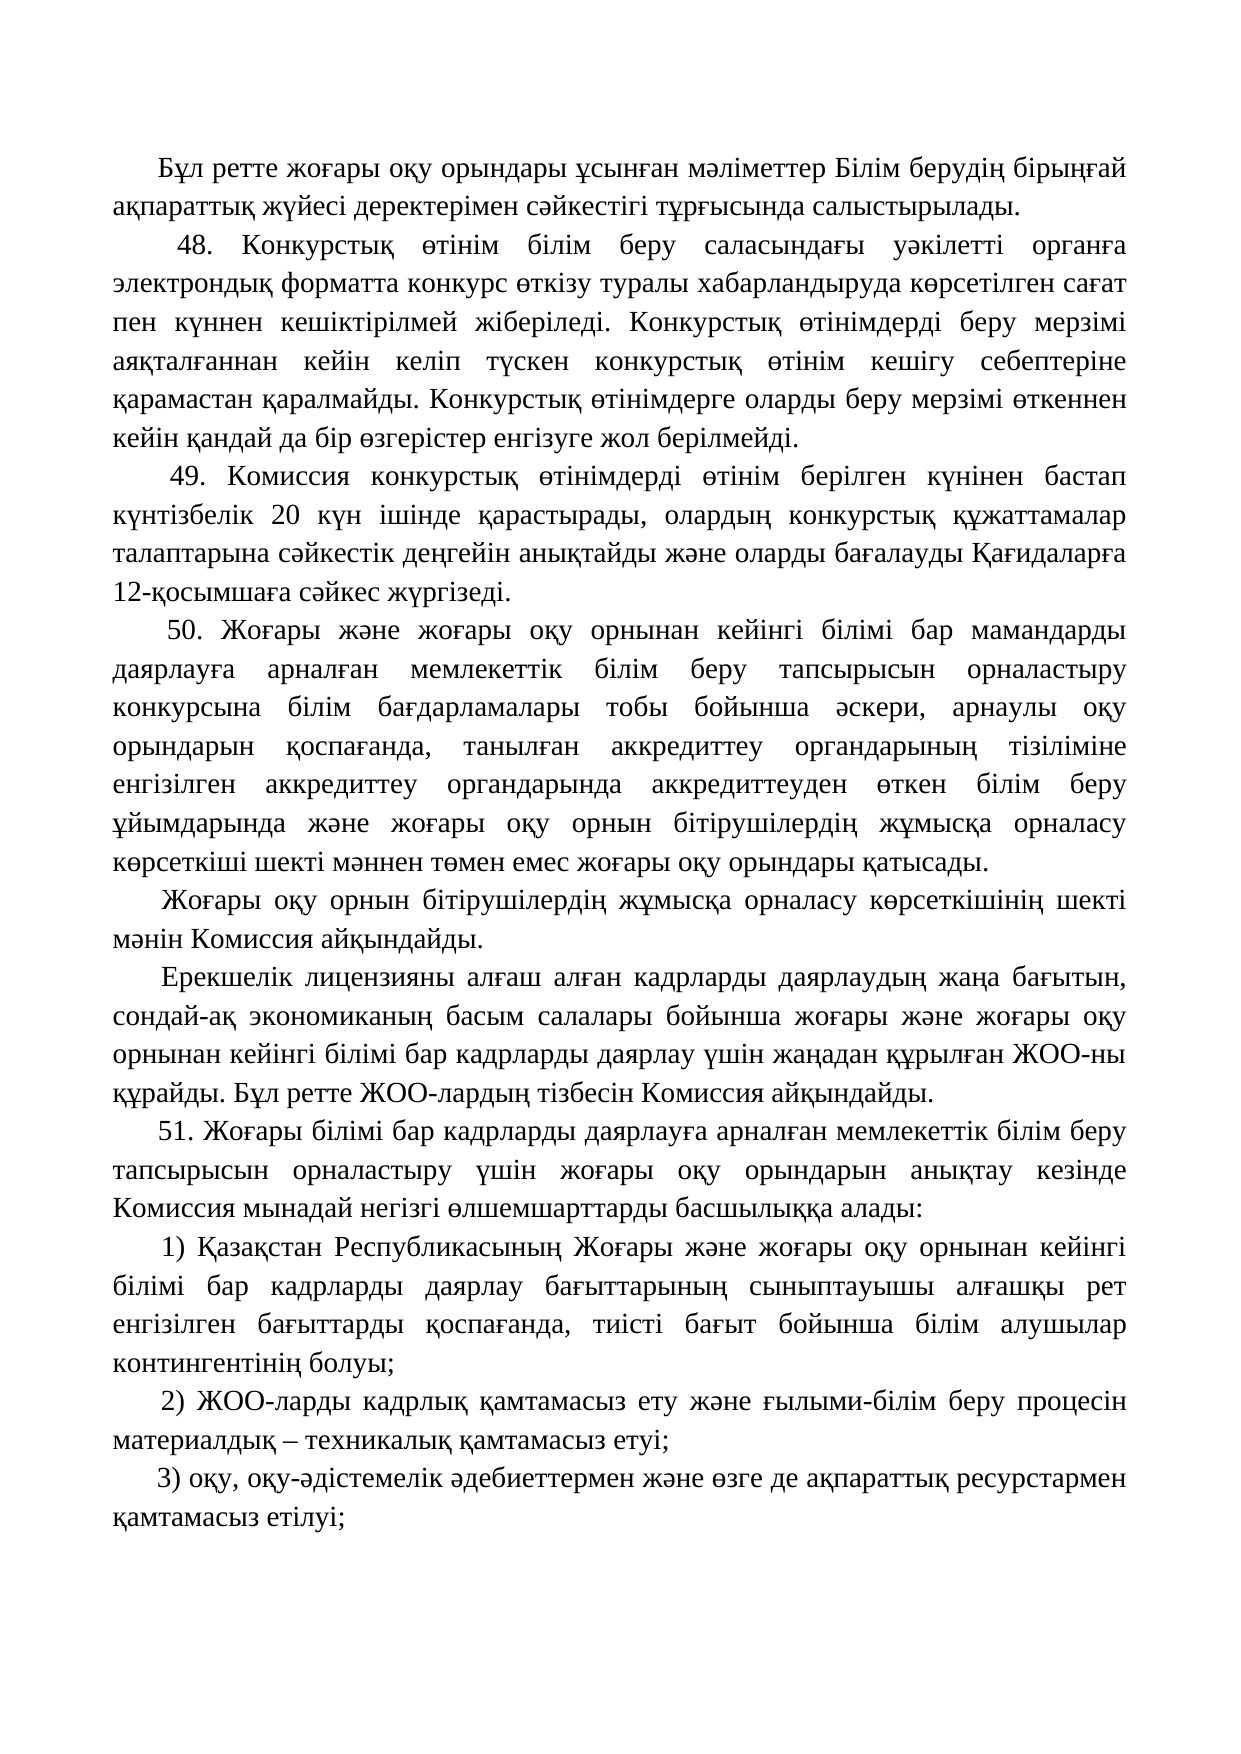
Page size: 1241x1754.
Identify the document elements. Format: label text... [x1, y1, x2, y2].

text 48. Конкурстық өтінім білім беру саласындағы уәкілетті органға электрондық форматта конкурс өткізу туралы хабарландыруда көрсетілген сағат пен күннен кешіктірілмей жіберіледі. Конкурстық өтінімдерді беру мерзімі аяқталғаннан кейін келіп түскен конкурстық өтінім кешігу себептеріне қарамастан қаралмайды. Конкурстық өтінімдерге оларды беру мерзімі өткеннен кейін қандай да бір өзгерістер енгізуге жол берілмейді. [112, 227, 1128, 453]
text 51. Жоғары білімі бар кадрларды даярлауға арналған мемлекеттік білім беру тапсырысын орналастыру үшін жоғары оқу орындарын анықтау кезінде Комиссия мынадай негізгі өлшемшарттарды басшылыққа алады: [112, 1113, 1128, 1224]
text 49. Комиссия конкурстық өтінімдерді өтінім берілген күнінен бастап күнтізбелік 20 күн ішінде қарастырады, олардың конкурстық құжаттамалар талаптарына сәйкестік деңгейін анықтайды және оларды бағалауды Қағидаларға 12-қосымшаға сәйкес жүргізеді. [112, 458, 1128, 607]
text 2) ЖОО-ларды кадрлық қамтамасыз ету және ғылыми-білім беру процесін материалдық – техникалық қамтамасыз етуі; [112, 1383, 1128, 1455]
text Жоғары оқу орнын бітірушілердің жұмысқа орналасу көрсеткішінің шекті мәнін Комиссия айқындайды. [112, 882, 1128, 954]
text 1) Қазақстан Республикасының Жоғары және жоғары оқу орнынан кейінгі білімі бар кадрларды даярлау бағыттарының сыныптауышы алғашқы рет енгізілген бағыттарды қоспағанда, тиісті бағыт бойынша білім алушылар контингентінің болуы; [112, 1229, 1128, 1378]
text 50. Жоғары және жоғары оқу орнынан кейінгі білімі бар мамандарды даярлауға арналған мемлекеттік білім беру тапсырысын орналастыру конкурсына білім бағдарламалары тобы бойынша әскери, арнаулы оқу орындарын қоспағанда, танылған аккредиттеу органдарының тізіліміне енгізілген аккредиттеу органдарында аккредиттеуден өткен білім беру ұйымдарында және жоғары оқу орнын бітірушілердің жұмысқа орналасу көрсеткіші шекті мәннен төмен емес жоғары оқу орындары қатысады. [112, 612, 1128, 877]
text 3) оқу, оқу-әдістемелік әдебиеттермен және өзге де ақпараттық ресурстармен қамтамасыз етілуі; [112, 1460, 1128, 1532]
text Ерекшелік лицензияны алғаш алған кадрларды даярлаудың жаңа бағытын, сондай-ақ экономиканың басым салалары бойынша жоғары және жоғары оқу орнынан кейінгі білімі бар кадрларды даярлау үшін жаңадан құрылған ЖОО-ны құрайды. Бұл ретте ЖОО-лардың тізбесін Комиссия айқындайды. [112, 959, 1128, 1108]
text Бұл ретте жоғары оқу орындары ұсынған мәліметтер Білім берудің бірыңғай ақпараттық жүйесі деректерімен сәйкестігі тұрғысында салыстырылады. [112, 150, 1128, 222]
